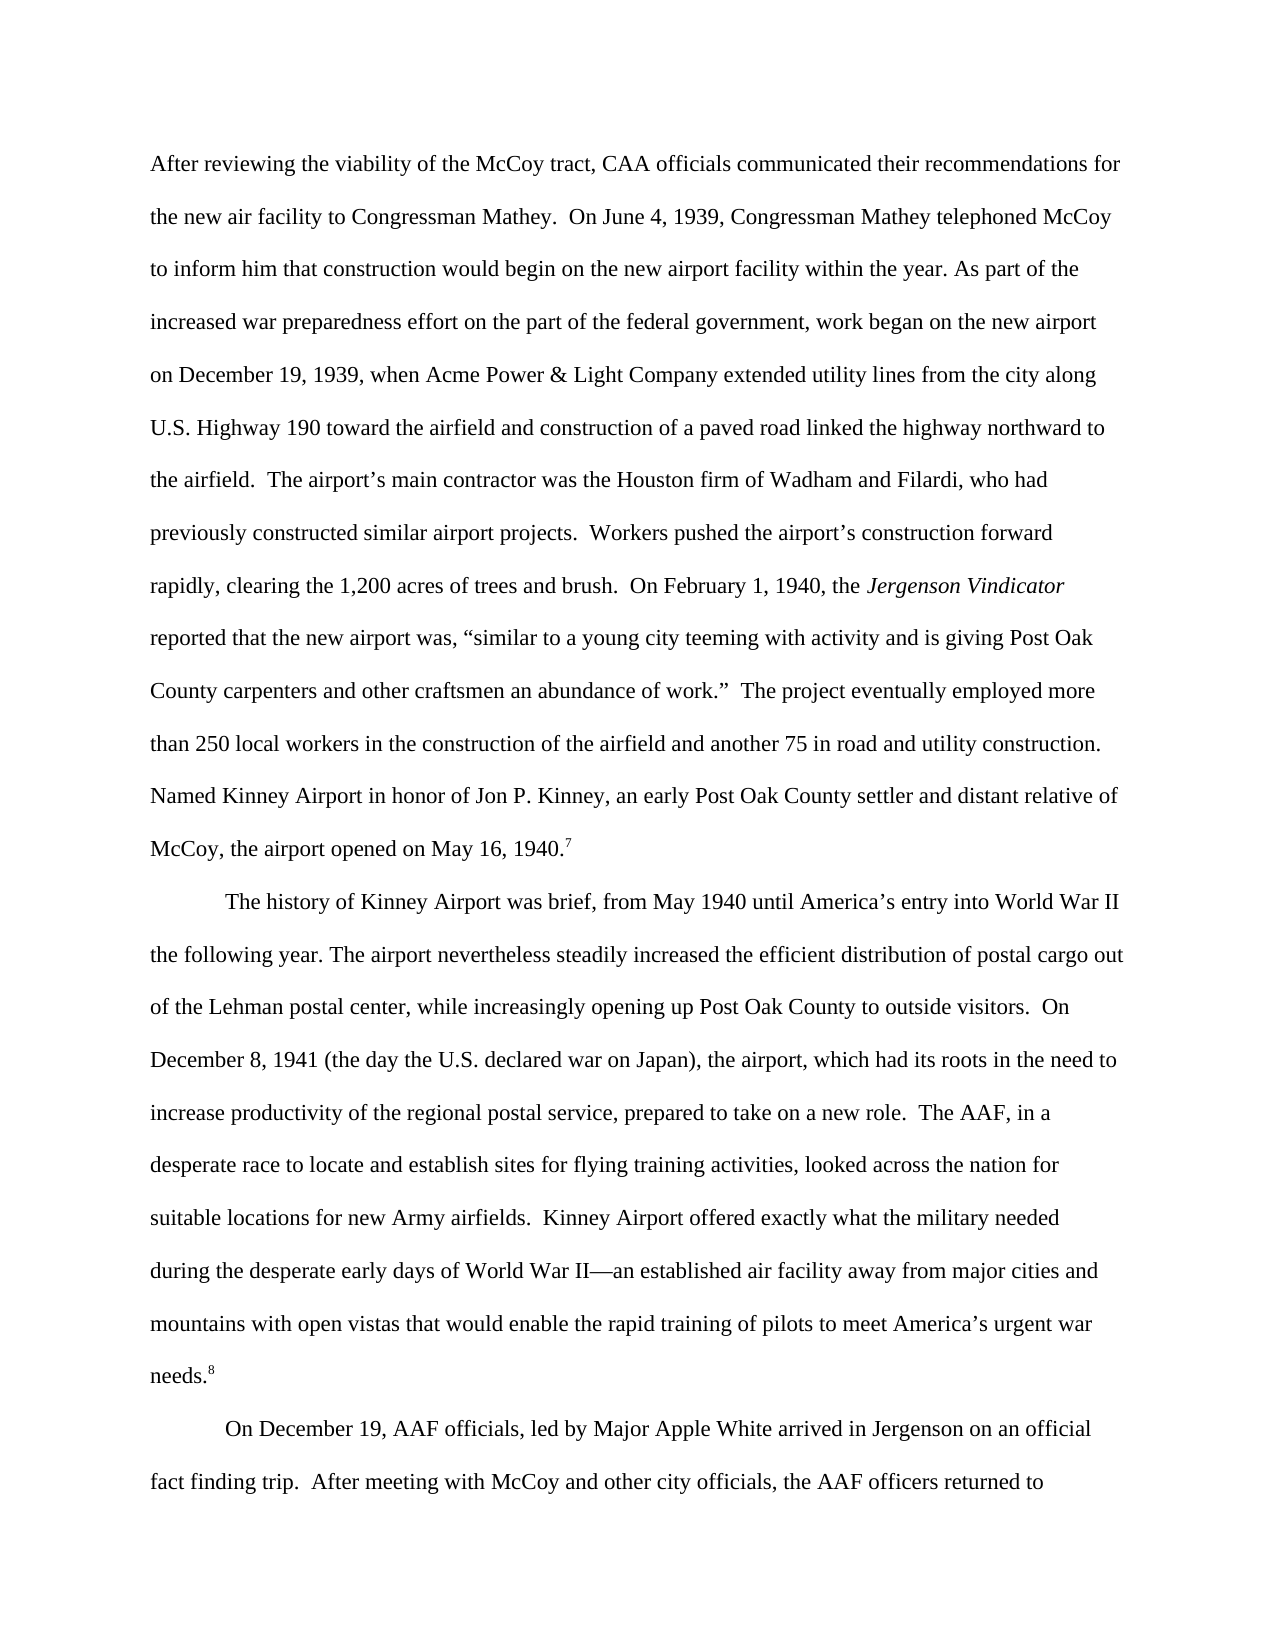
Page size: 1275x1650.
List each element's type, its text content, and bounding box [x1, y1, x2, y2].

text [150, 150, 1125, 862]
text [150, 1415, 1125, 1494]
text The history of was brief, from May 1940 until ’s entry into World War II the following year. The airport nevertheless steadily increased the efficient distribution of postal cargo out of the Lehman postal center, while increasingly opening up to outside visitors. On December 8, 1941 (the day the declared war on ), the airport, which had its roots in the need to increase productivity of the regional postal service, prepared to take on a new role. The AAF, in a desperate race to locate and establish sites for flying training activities, looked across the nation for suitable locations for new Army airfields. Kinney Airport offered exactly what the military needed during the desperate early days of World War II—an established air facility away from major cities and mountains with open vistas that would enable the rapid training of pilots to meet America’s urgent war needs.8 [150, 888, 1125, 1389]
